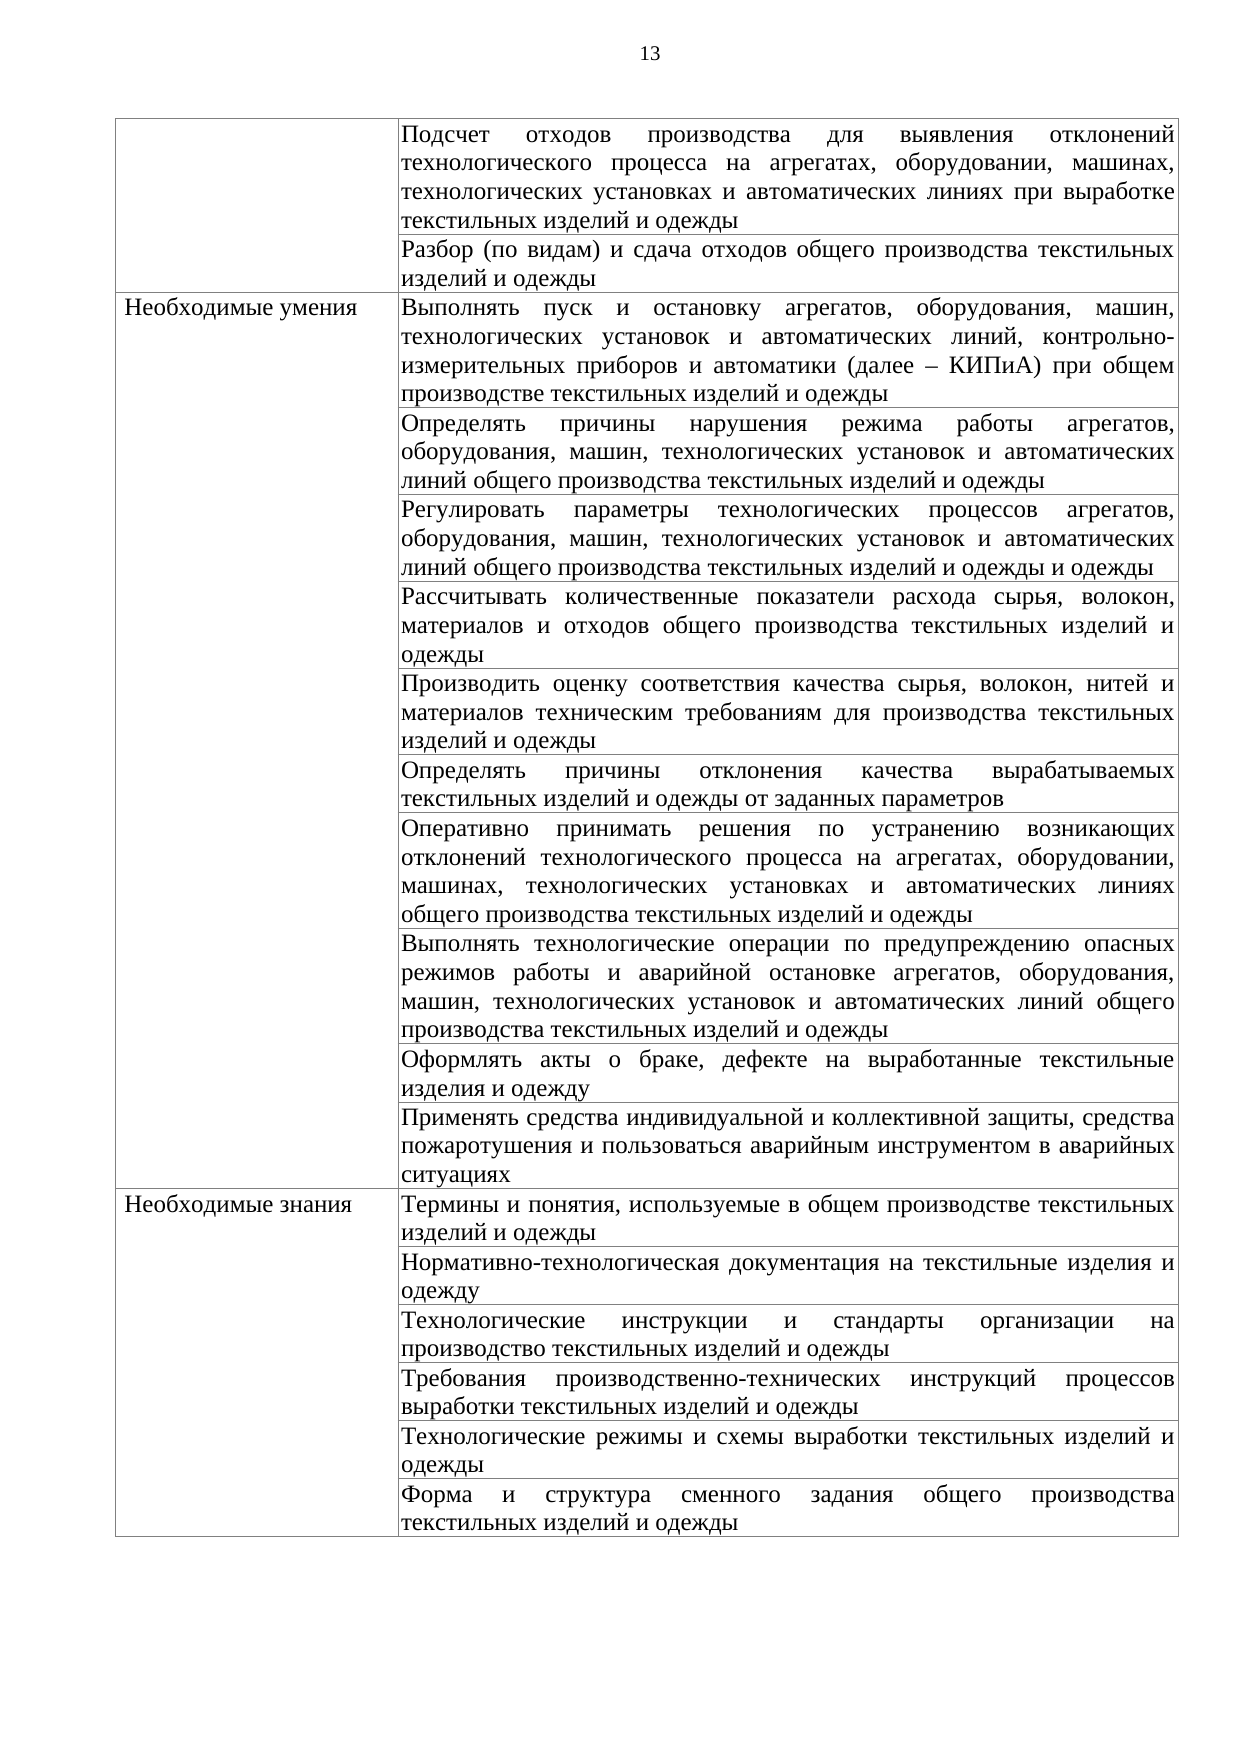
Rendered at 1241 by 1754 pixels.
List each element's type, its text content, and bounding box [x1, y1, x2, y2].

table_cell Оперативно принимать решения по устранению возникающих отклонений технологического процесса на агрегатах, оборудовании, машинах, технологических установках и автоматических линиях общего производства текстильных изделий и одежды [399, 813, 1178, 928]
table_cell Технологические режимы и схемы выработки текстильных изделий и одежды [399, 1421, 1178, 1478]
table_cell Определять причины нарушения режима работы агрегатов, оборудования, машин, технологических установок и автоматических линий общего производства текстильных изделий и одежды [399, 408, 1178, 494]
table_cell Термины и понятия, используемые в общем производстве текстильных изделий и одежды [399, 1189, 1178, 1246]
table_cell Оформлять акты о браке, дефекте на выработанные текстильные изделия и одежду [399, 1044, 1178, 1101]
table_cell Нормативно-технологическая документация на текстильные изделия и одежду [399, 1247, 1178, 1304]
table_cell Определять причины отклонения качества вырабатываемых текстильных изделий и одежды от заданных параметров [399, 755, 1178, 812]
table_cell Применять средства индивидуальной и коллективной защиты, средства пожаротушения и пользоваться аварийным инструментом в аварийных ситуациях [399, 1103, 1178, 1188]
table_cell Рассчитывать количественные показатели расхода сырья, волокон, материалов и отходов общего производства текстильных изделий и одежды [399, 582, 1178, 667]
table_cell Производить оценку соответствия качества сырья, волокон, нитей и материалов техническим требованиям для производства текстильных изделий и одежды [399, 669, 1178, 754]
table_cell Регулировать параметры технологических процессов агрегатов, оборудования, машин, технологических установок и автоматических линий общего производства текстильных изделий и одежды и одежды [399, 495, 1178, 581]
table_cell Разбор (по видам) и сдача отходов общего производства текстильных изделий и одежды [399, 235, 1178, 292]
table_cell Выполнять технологические операции по предупреждению опасных режимов работы и аварийной остановке агрегатов, оборудования, машин, технологических установок и автоматических линий общего производства текстильных изделий и одежды [399, 929, 1178, 1043]
table_cell Выполнять пуск и остановку агрегатов, оборудования, машин, технологических установок и автоматических линий, контрольно-измерительных приборов и автоматики (далее – КИПиА) при общем производстве текстильных изделий и одежды [399, 293, 1178, 407]
table_cell Необходимые умения [116, 293, 398, 1188]
table_cell Технологические инструкции и стандарты организации на производство текстильных изделий и одежды [399, 1305, 1178, 1362]
table_cell Требования производственно-технических инструкций процессов выработки текстильных изделий и одежды [399, 1363, 1178, 1420]
table_cell Подсчет отходов производства для выявления отклонений технологического процесса на агрегатах, оборудовании, машинах, технологических установках и автоматических линиях при выработке текстильных изделий и одежды [399, 119, 1178, 234]
table_cell Форма и структура сменного задания общего производства текстильных изделий и одежды [399, 1479, 1178, 1536]
table_cell Необходимые знания [116, 1189, 398, 1536]
